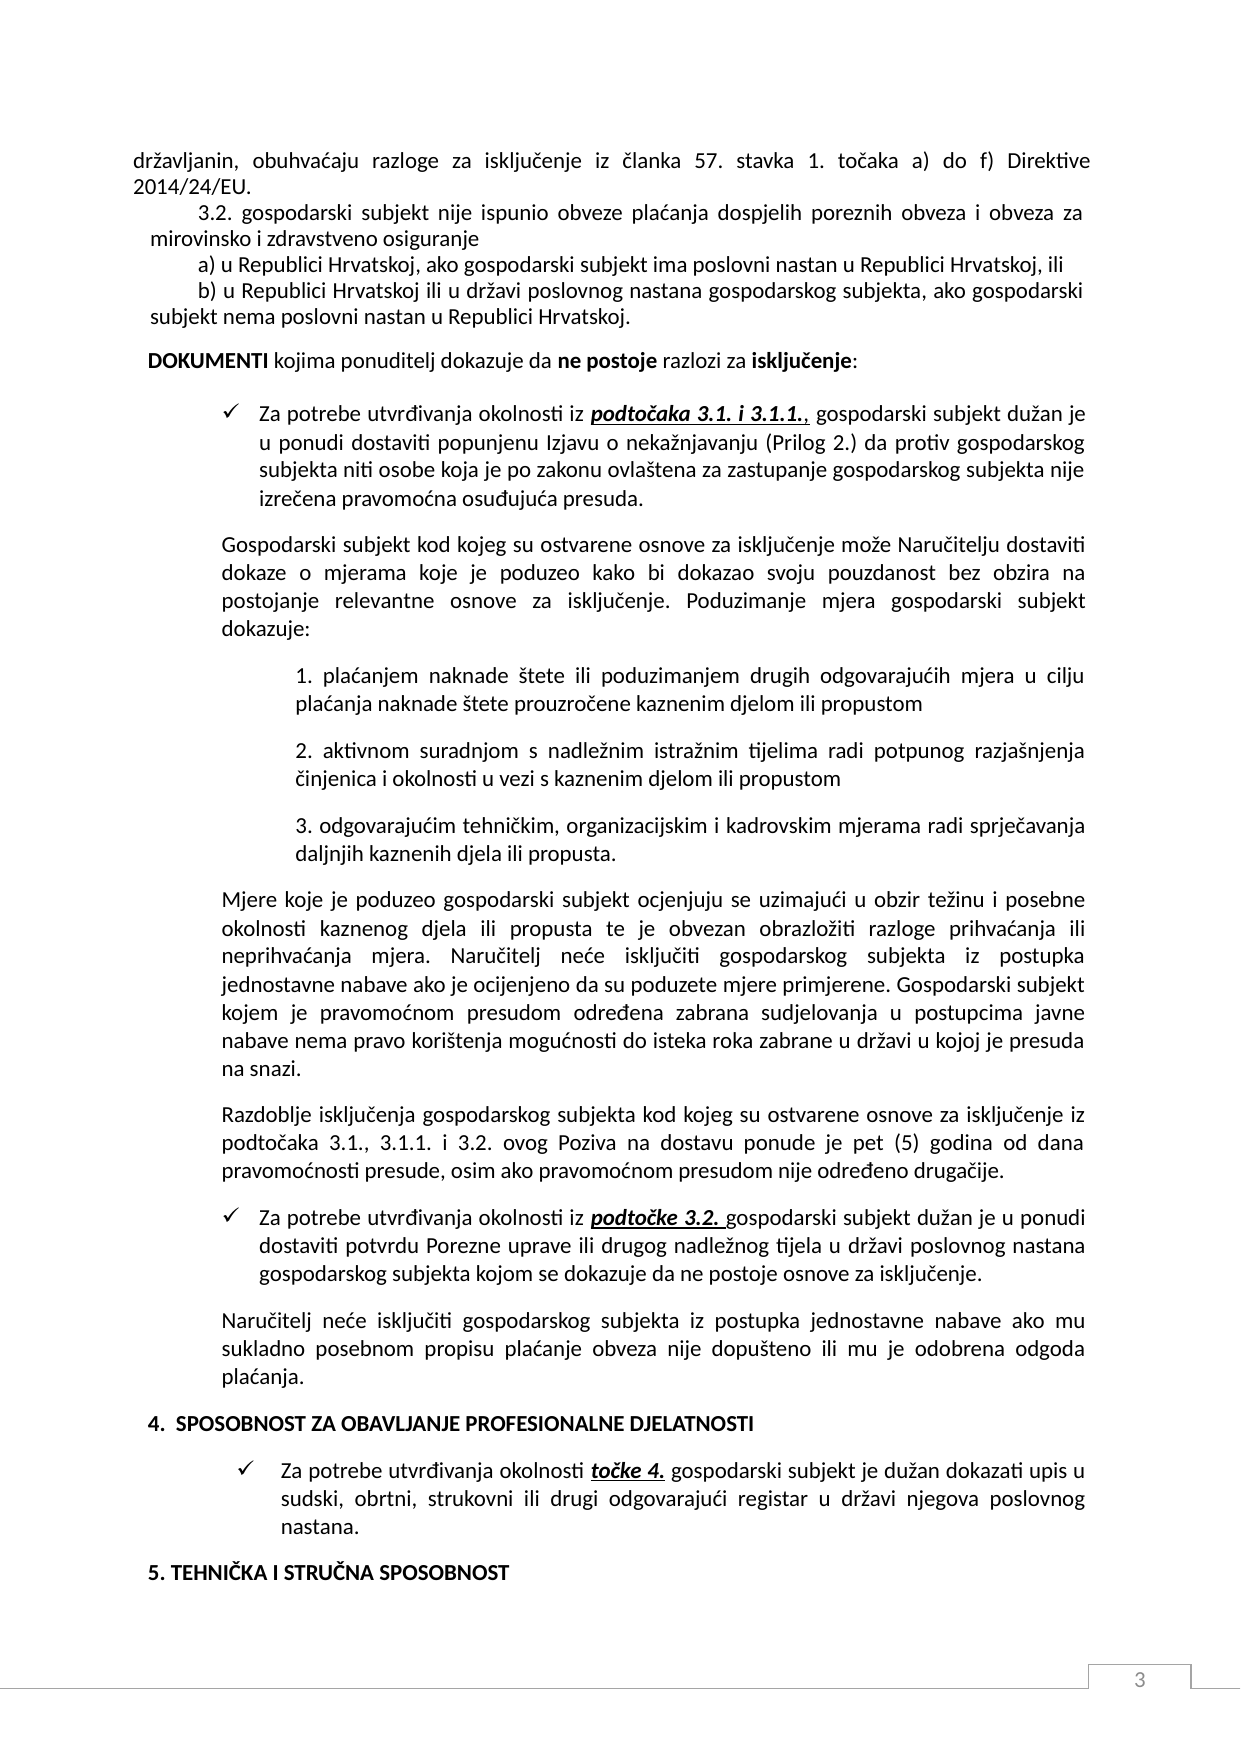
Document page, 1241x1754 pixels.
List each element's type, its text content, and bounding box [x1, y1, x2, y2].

text 1. plaćanjem naknade štete ili poduzimanjem drugih odgovarajućih mjera u cilju plaćanja naknade štete prouzročene kaznenim djelom ili propustom [295, 661, 1086, 717]
text b) u Republici Hrvatskoj ili u državi poslovnog nastana gospodarskog subjekta, ako gospodarski subjekt nema poslovni nastan u Republici Hrvatskoj. [150, 278, 1084, 330]
list Za potrebe utvrđivanja okolnosti točke 4. gospodarski subjekt je dužan dokazati upis u sudski, obrtni, strukovni ili drugi odgovarajući registar u državi njegova poslovnog nastana. [236, 1456, 1086, 1540]
text DOKUMENTI kojima ponuditelj dokazuje da ne postoje razlozi za isključenje: [148, 347, 1093, 374]
text 3. odgovarajućim tehničkim, organizacijskim i kadrovskim mjerama radi sprječavanja daljnjih kaznenih djela ili propusta. [295, 811, 1086, 867]
text Mjere koje je poduzeo gospodarski subjekt ocjenjuju se uzimajući u obzir težinu i posebne okolnosti kaznenog djela ili propusta te je obvezan obrazložiti razloge prihvaćanja ili neprihvaćanja mjera. Naručitelj neće isključiti gospodarskog subjekta iz postupka jednostavne nabave ako je ocijenjeno da su poduzete mjere primjerene. Gospodarski subjekt kojem je pravomoćnom presudom određena zabrana sudjelovanja u postupcima javne nabave nema pravo korištenja mogućnosti do isteka roka zabrane u državi u kojoj je presuda na snazi. [221, 886, 1086, 1082]
list Za potrebe utvrđivanja okolnosti iz podtočke 3.2. gospodarski subjekt dužan je u ponudi dostaviti potvrdu Porezne uprave ili drugog nadležnog tijela u državi poslovnog nastana gospodarskog subjekta kojom se dokazuje da ne postoje osnove za isključenje. [221, 1203, 1086, 1287]
list Za potrebe utvrđivanja okolnosti iz podtočaka 3.1. i 3.1.1., gospodarski subjekt dužan je u ponudi dostaviti popunjenu Izjavu o nekažnjavanju (Prilog 2.) da protiv gospodarskog subjekta niti osobe koja je po zakonu ovlaštena za zastupanje gospodarskog subjekta nije izrečena pravomoćna osuđujuća presuda. [221, 399, 1086, 512]
text 3.2. gospodarski subjekt nije ispunio obveze plaćanja dospjelih poreznih obveza i obveza za mirovinsko i zdravstveno osiguranje [150, 200, 1084, 252]
text 2. aktivnom suradnjom s nadležnim istražnim tijelima radi potpunog razjašnjenja činjenica i okolnosti u vezi s kaznenim djelom ili propustom [295, 736, 1086, 792]
text Naručitelj neće isključiti gospodarskog subjekta iz postupka jednostavne nabave ako mu sukladno posebnom propisu plaćanje obveza nije dopušteno ili mu je odobrena odgoda plaćanja. [221, 1306, 1086, 1390]
text Razdoblje isključenja gospodarskog subjekta kod kojeg su ostvarene osnove za isključenje iz podtočaka 3.1., 3.1.1. i 3.2. ovog Poziva na dostavu ponude je pet (5) godina od dana pravomoćnosti presude, osim ako pravomoćnom presudom nije određeno drugačije. [221, 1101, 1086, 1184]
text Gospodarski subjekt kod kojeg su ostvarene osnove za isključenje može Naručitelju dostaviti dokaze o mjerama koje je poduzeo kako bi dokazao svoju pouzdanost bez obzira na postojanje relevantne osnove za isključenje. Poduzimanje mjera gospodarski subjekt dokazuje: [221, 530, 1086, 642]
text 4. SPOSOBNOST ZA OBAVLJANJE PROFESIONALNE DJELATNOSTI [148, 1409, 1086, 1437]
text a) u Republici Hrvatskoj, ako gospodarski subjekt ima poslovni nastan u Republici Hrvatskoj, ili [150, 252, 1084, 278]
text 5. TEHNIČKA I STRUČNA SPOSOBNOST [148, 1558, 1086, 1587]
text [133, 148, 1093, 200]
